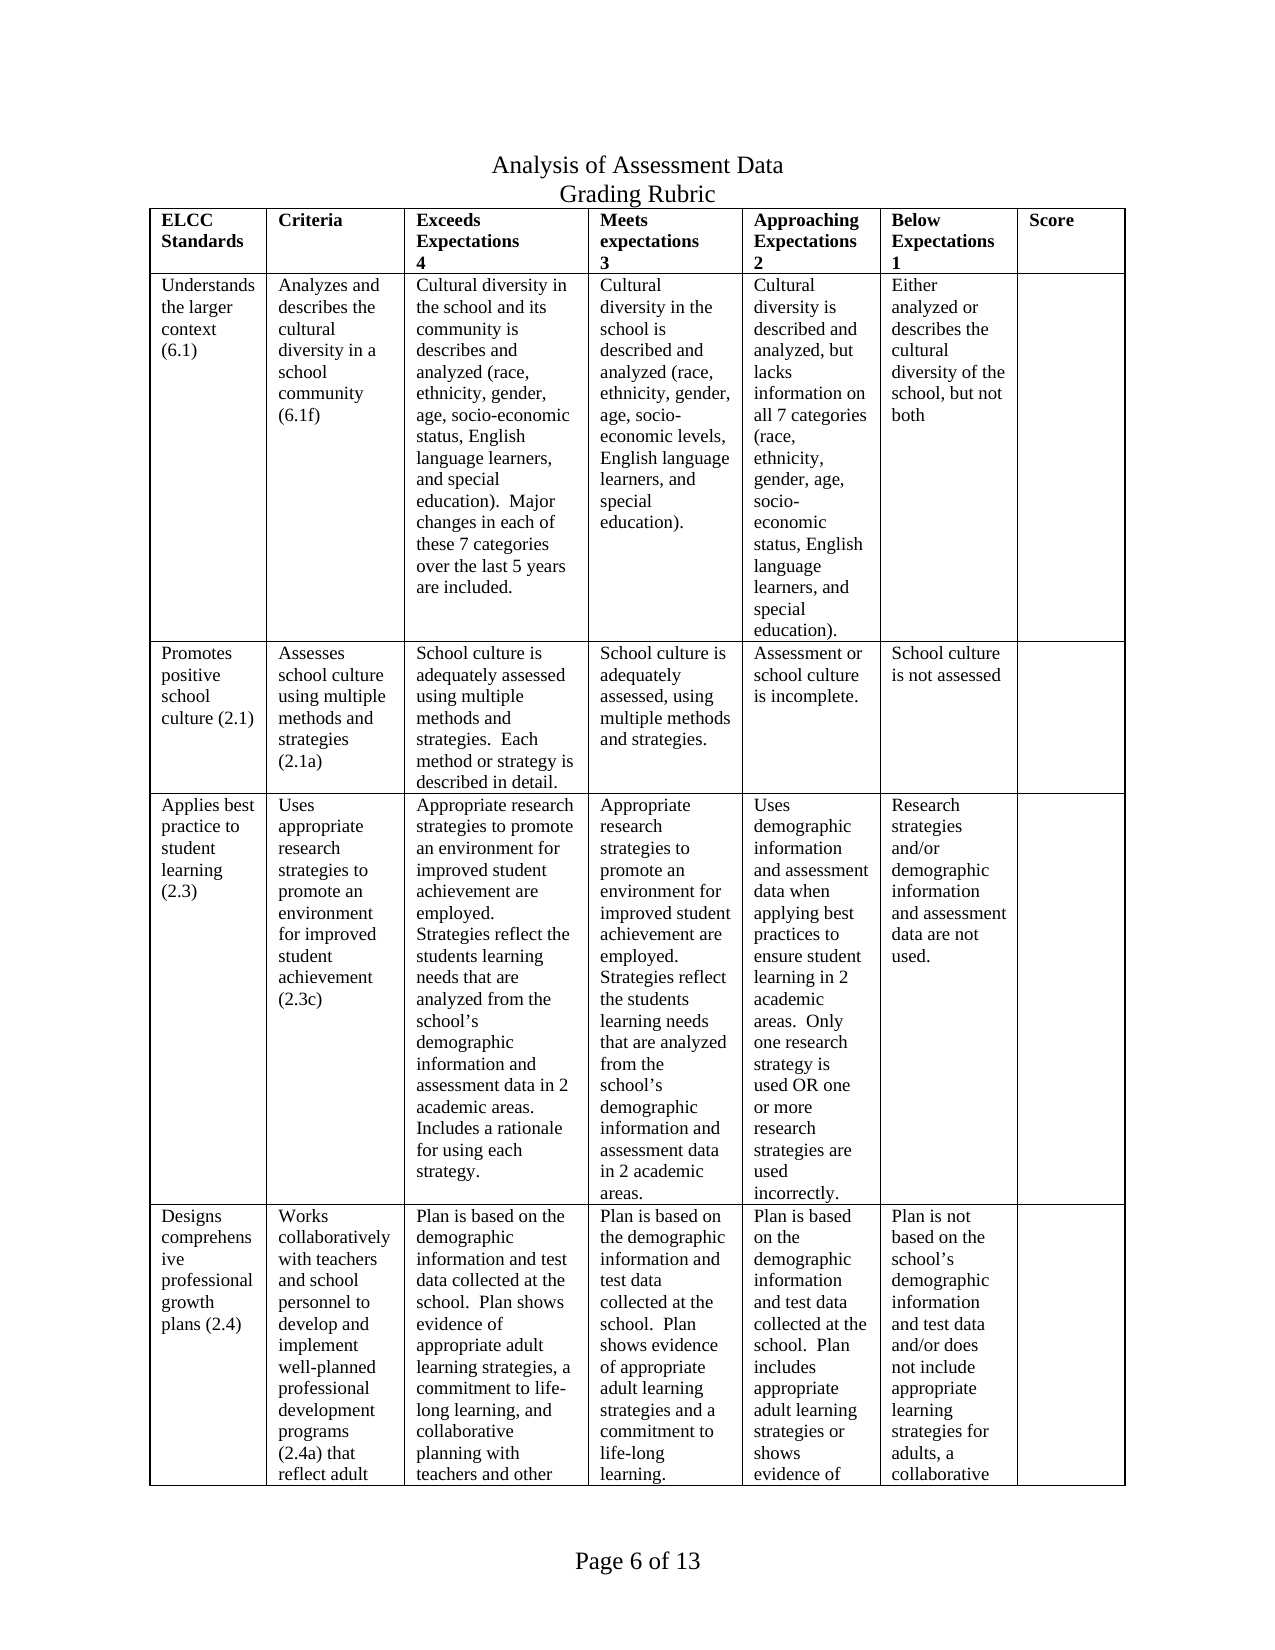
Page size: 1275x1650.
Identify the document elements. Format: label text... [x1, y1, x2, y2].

table_cell School culture is adequately assessed, using multiple methods and strategies. [589, 642, 742, 793]
table_cell [1018, 794, 1124, 1203]
table_header Exceeds Expectations 4 [405, 209, 588, 273]
table_header Meets expectations 3 [589, 209, 742, 273]
table_cell Assesses school culture using multiple methods and strategies (2.1a) [267, 642, 404, 793]
table_cell Assessment or school culture is incomplete. [743, 642, 880, 793]
table_header Below Expectations 1 [881, 209, 1017, 273]
table_cell Understands the larger context (6.1) [151, 274, 266, 641]
table_header Approaching Expectations 2 [743, 209, 880, 273]
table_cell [589, 1205, 742, 1485]
text Grading Rubric [150, 179, 1125, 207]
table_cell Analyzes and describes the cultural diversity in a school community (6.1f) [267, 274, 404, 641]
table_cell [1018, 642, 1124, 793]
table_cell Research strategies and/or demographic information and assessment data are not used. [881, 794, 1017, 1203]
table_cell Uses demographic information and assessment data when applying best practices to ensure student learning in 2 academic areas. Only one research strategy is used OR one or more research strategies are used incorrectly. [743, 794, 880, 1203]
table_cell Appropriate research strategies to promote an environment for improved student achievement are employed. Strategies reflect the students learning needs that are analyzed from the school’s demographic information and assessment data in 2 academic areas. [589, 794, 742, 1203]
table_cell Uses appropriate research strategies to promote an environment for improved student achievement (2.3c) [267, 794, 404, 1203]
table_header Score [1018, 209, 1124, 273]
table_cell [1018, 1205, 1124, 1485]
table_header Criteria [267, 209, 404, 273]
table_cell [151, 1205, 266, 1485]
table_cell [881, 1205, 1017, 1485]
table_cell Cultural diversity in the school and its community is describes and analyzed (race, ethnicity, gender, age, socio-economic status, English language learners, and special education). Major changes in each of these 7 categories over the last 5 years are included. [405, 274, 588, 641]
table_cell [405, 1205, 588, 1485]
table_cell School culture is adequately assessed using multiple methods and strategies. Each method or strategy is described in detail. [405, 642, 588, 793]
table_cell Either analyzed or describes the cultural diversity of the school, but not both [881, 274, 1017, 641]
table_cell Promotes positive school culture (2.1) [151, 642, 266, 793]
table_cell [267, 1205, 404, 1485]
table_header ELCC Standards [151, 209, 266, 273]
table_cell Cultural diversity in the school is described and analyzed (race, ethnicity, gender, age, socio-economic levels, English language learners, and special education). [589, 274, 742, 641]
table_cell [1018, 274, 1124, 641]
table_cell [743, 1205, 880, 1485]
table_cell Applies best practice to student learning (2.3) [151, 794, 266, 1203]
table_cell Appropriate research strategies to promote an environment for improved student achievement are employed. Strategies reflect the students learning needs that are analyzed from the school’s demographic information and assessment data in 2 academic areas. Includes a rationale for using each strategy. [405, 794, 588, 1203]
table_cell Cultural diversity is described and analyzed, but lacks information on all 7 categories (race, ethnicity, gender, age, socio-economic status, English language learners, and special education). [743, 274, 880, 641]
table_cell School culture is not assessed [881, 642, 1017, 793]
text Analysis of Assessment Data [150, 150, 1125, 179]
